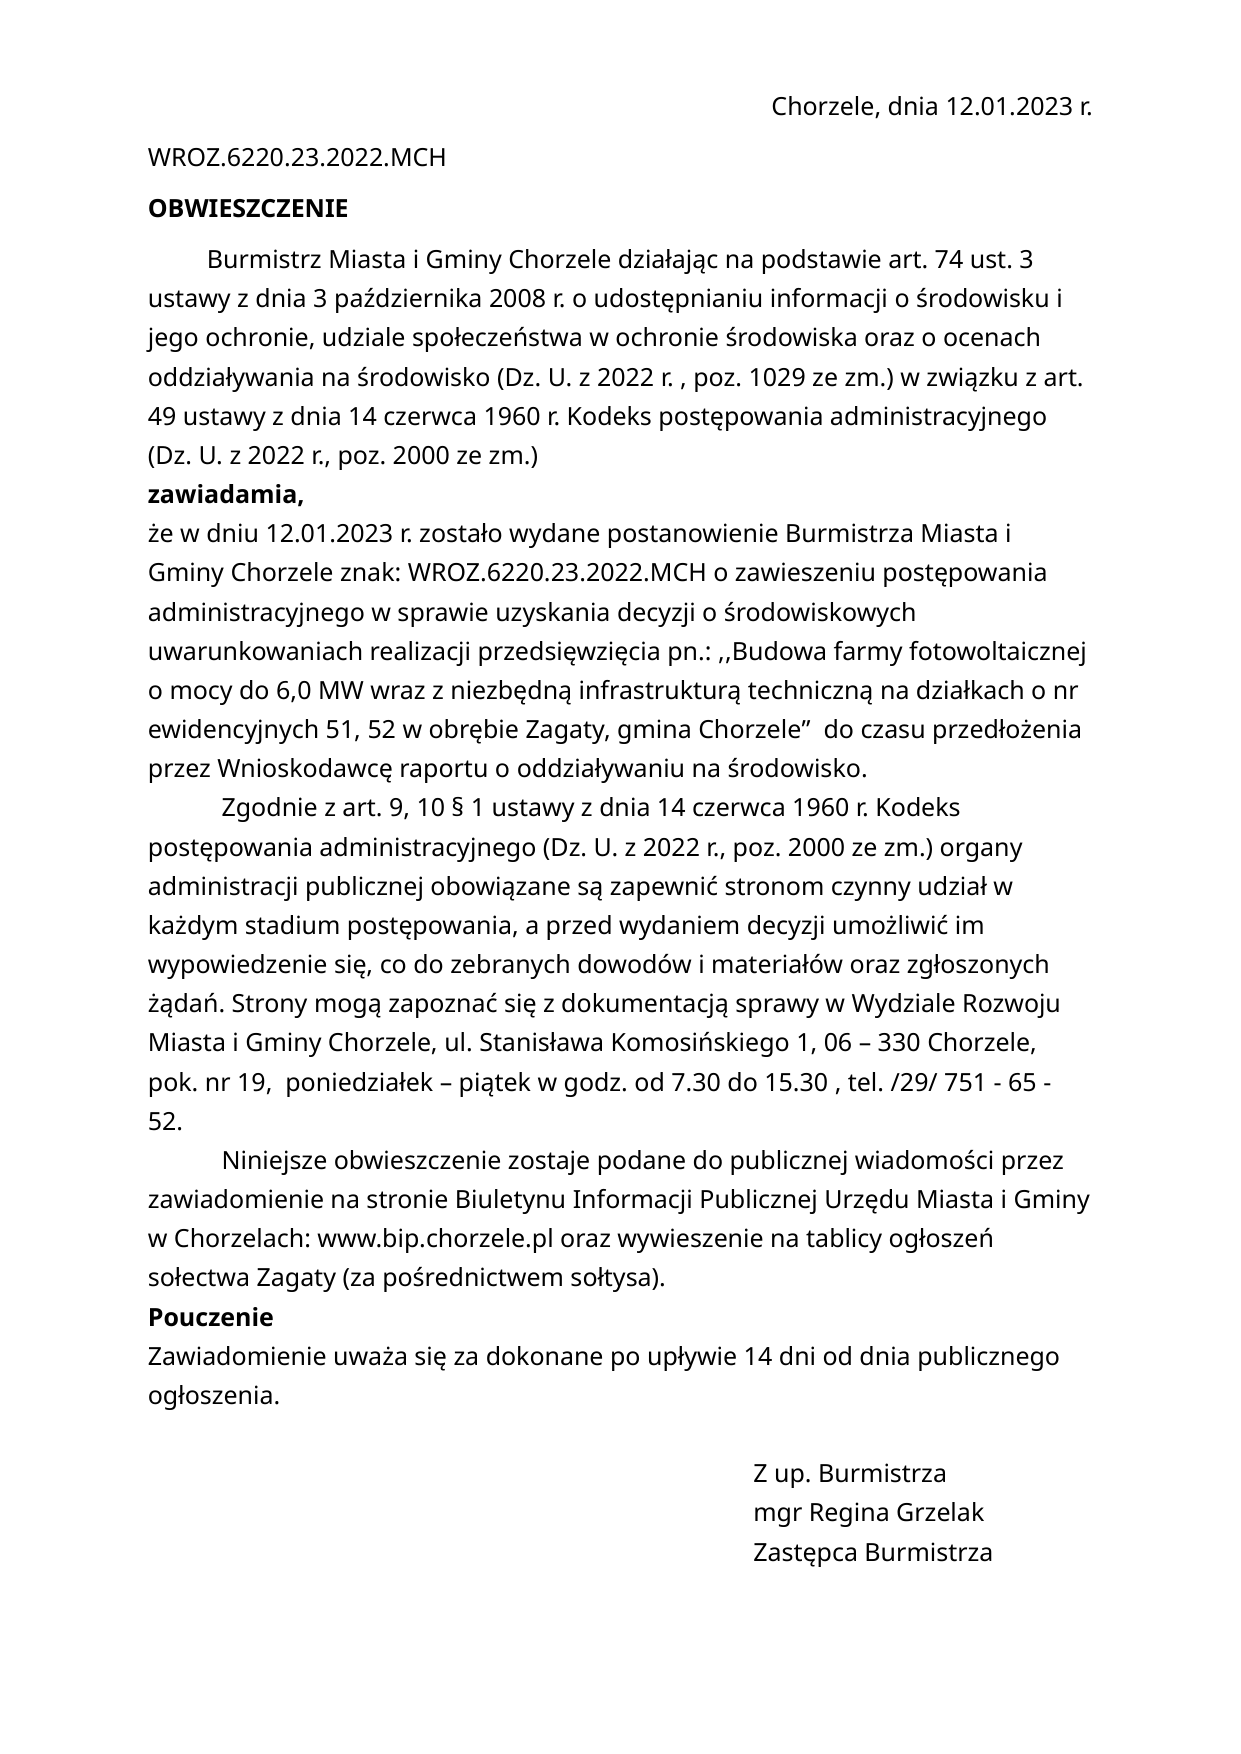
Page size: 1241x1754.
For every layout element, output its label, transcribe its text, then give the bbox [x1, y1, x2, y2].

text Chorzele, dnia 12.01.2023 r. [148, 89, 1093, 123]
text Niniejsze obwieszczenie zostaje podane do publicznej wiadomości przez zawiadomienie na stronie Biuletynu Informacji Publicznej Urzędu Miasta i Gminy w Chorzelach: www.bip.chorzele.pl oraz wywieszenie na tablicy ogłoszeń sołectwa Zagaty (za pośrednictwem sołtysa). [148, 1143, 1093, 1294]
text Pouczenie [148, 1299, 1093, 1333]
text WROZ.6220.23.2022.MCH [148, 140, 1093, 174]
text Zawiadomienie uważa się za dokonane po upływie 14 dni od dnia publicznego ogłoszenia. [148, 1338, 1093, 1412]
text mgr Regina Grzelak [753, 1495, 1093, 1529]
text zawiadamia, [148, 477, 1093, 511]
text Burmistrz Miasta i Gminy Chorzele działając na podstawie art. 74 ust. 3 ustawy z dnia 3 października 2008 r. o udostępnianiu informacji o środowisku i jego ochronie, udziale społeczeństwa w ochronie środowiska oraz o ocenach oddziaływania na środowisko (Dz. U. z 2022 r. , poz. 1029 ze zm.) w związku z art. 49 ustawy z dnia 14 czerwca 1960 r. Kodeks postępowania administracyjnego (Dz. U. z 2022 r., poz. 2000 ze zm.) [148, 242, 1093, 472]
text że w dniu 12.01.2023 r. zostało wydane postanowienie Burmistrza Miasta i Gminy Chorzele znak: WROZ.6220.23.2022.MCH o zawieszeniu postępowania administracyjnego w sprawie uzyskania decyzji o środowiskowych uwarunkowaniach realizacji przedsięwzięcia pn.: ,,Budowa farmy fotowoltaicznej o mocy do 6,0 MW wraz z niezbędną infrastrukturą techniczną na działkach o nr ewidencyjnych 51, 52 w obrębie Zagaty, gmina Chorzele” do czasu przedłożenia przez Wnioskodawcę raportu o oddziaływaniu na środowisko. [148, 516, 1093, 785]
text Zgodnie z art. 9, 10 § 1 ustawy z dnia 14 czerwca 1960 r. Kodeks postępowania administracyjnego (Dz. U. z 2022 r., poz. 2000 ze zm.) organy administracji publicznej obowiązane są zapewnić stronom czynny udział w każdym stadium postępowania, a przed wydaniem decyzji umożliwić im wypowiedzenie się, co do zebranych dowodów i materiałów oraz zgłoszonych żądań. Strony mogą zapoznać się z dokumentacją sprawy w Wydziale Rozwoju Miasta i Gminy Chorzele, ul. Stanisława Komosińskiego 1, 06 – 330 Chorzele, pok. nr 19, poniedziałek – piątek w godz. od 7.30 do 15.30 , tel. /29/ 751 - 65 - 52. [148, 790, 1093, 1137]
text Zastępca Burmistrza [753, 1534, 1093, 1568]
text OBWIESZCZENIE [148, 191, 1093, 225]
text Z up. Burmistrza [753, 1456, 1093, 1490]
